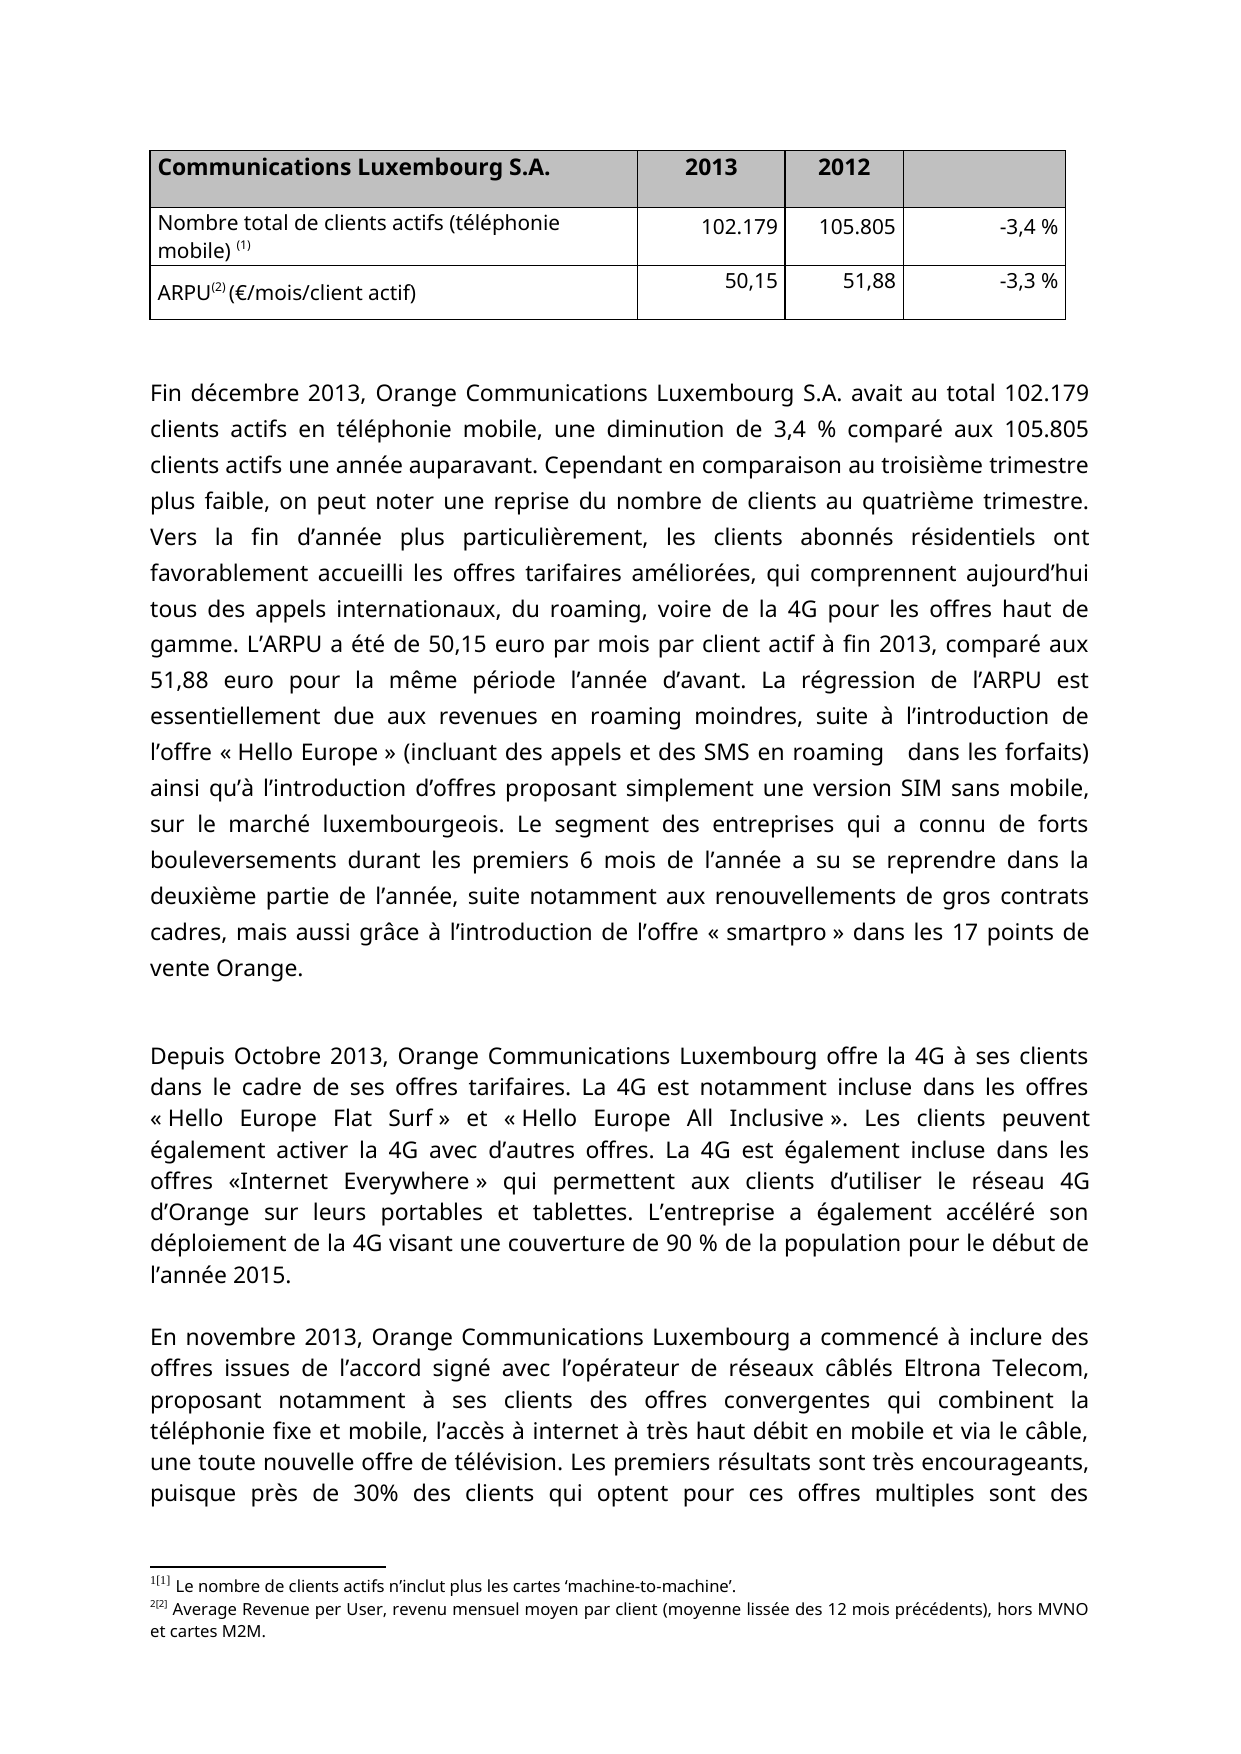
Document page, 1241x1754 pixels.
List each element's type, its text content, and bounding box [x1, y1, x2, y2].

table_cell 105.805 [786, 208, 903, 265]
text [150, 1321, 1090, 1509]
table_cell -3,4 % [904, 208, 1065, 265]
table_cell ARPU() (€/mois/client actif) [151, 266, 637, 319]
text Depuis Octobre 2013, Orange Communications Luxembourg offre la 4G à ses clients dans le cadre de ses offres tarifaires. La 4G est notamment incluse dans les offres « Hello Europe Flat Surf » et « Hello Europe All Inclusive ». Les clients peuvent également activer la 4G avec d’autres offres. La 4G est également incluse dans les offres «Internet Everywhere » qui permettent aux clients d’utiliser le réseau 4G d’Orange sur leurs portables et tablettes. L’entreprise a également accéléré son déploiement de la 4G visant une couverture de 90 % de la population pour le début de l’année 2015. [150, 1040, 1090, 1290]
table_cell 51,88 [786, 266, 903, 319]
table_cell Nombre total de clients actifs (téléphonie mobile) () [151, 208, 637, 265]
table_header Full Year 2013 [638, 151, 784, 207]
text Fin décembre 2013, Orange Communications Luxembourg S.A. avait au total 102.179 clients actifs en téléphonie mobile, une diminution de 3,4 % comparé aux 105.805 clients actifs une année auparavant. Cependant en comparaison au troisième trimestre plus faible, on peut noter une reprise du nombre de clients au quatrième trimestre. Vers la fin d’année plus particulièrement, les clients abonnés résidentiels ont favorablement accueilli les offres tarifaires améliorées, qui comprennent aujourd’hui tous des appels internationaux, du roaming, voire de la 4G pour les offres haut de gamme. L’ARPU a été de 50,15 euro par mois par client actif à fin 2013, comparé aux 51,88 euro pour la même période l’année d’avant. La régression de l’ARPU est essentiellement due aux revenues en roaming moindres, suite à l’introduction de l’offre « Hello Europe » (incluant des appels et des SMS en roaming dans les forfaits) ainsi qu’à l’introduction d’offres proposant simplement une version SIM sans mobile, sur le marché luxembourgeois. Le segment des entreprises qui a connu de forts bouleversements durant les premiers 6 mois de l’année a su se reprendre dans la deuxième partie de l’année, suite notamment aux renouvellements de gros contrats cadres, mais aussi grâce à l’introduction de l’offre « smartpro » dans les 17 points de vente Orange. [150, 377, 1090, 983]
table_header Variation [904, 151, 1065, 207]
table_cell 102.179 [638, 208, 784, 265]
table_cell -3,3 % [904, 266, 1065, 319]
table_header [151, 151, 637, 207]
table_header Full Year 2012 [786, 151, 903, 207]
table_cell 50,15 [638, 266, 784, 319]
